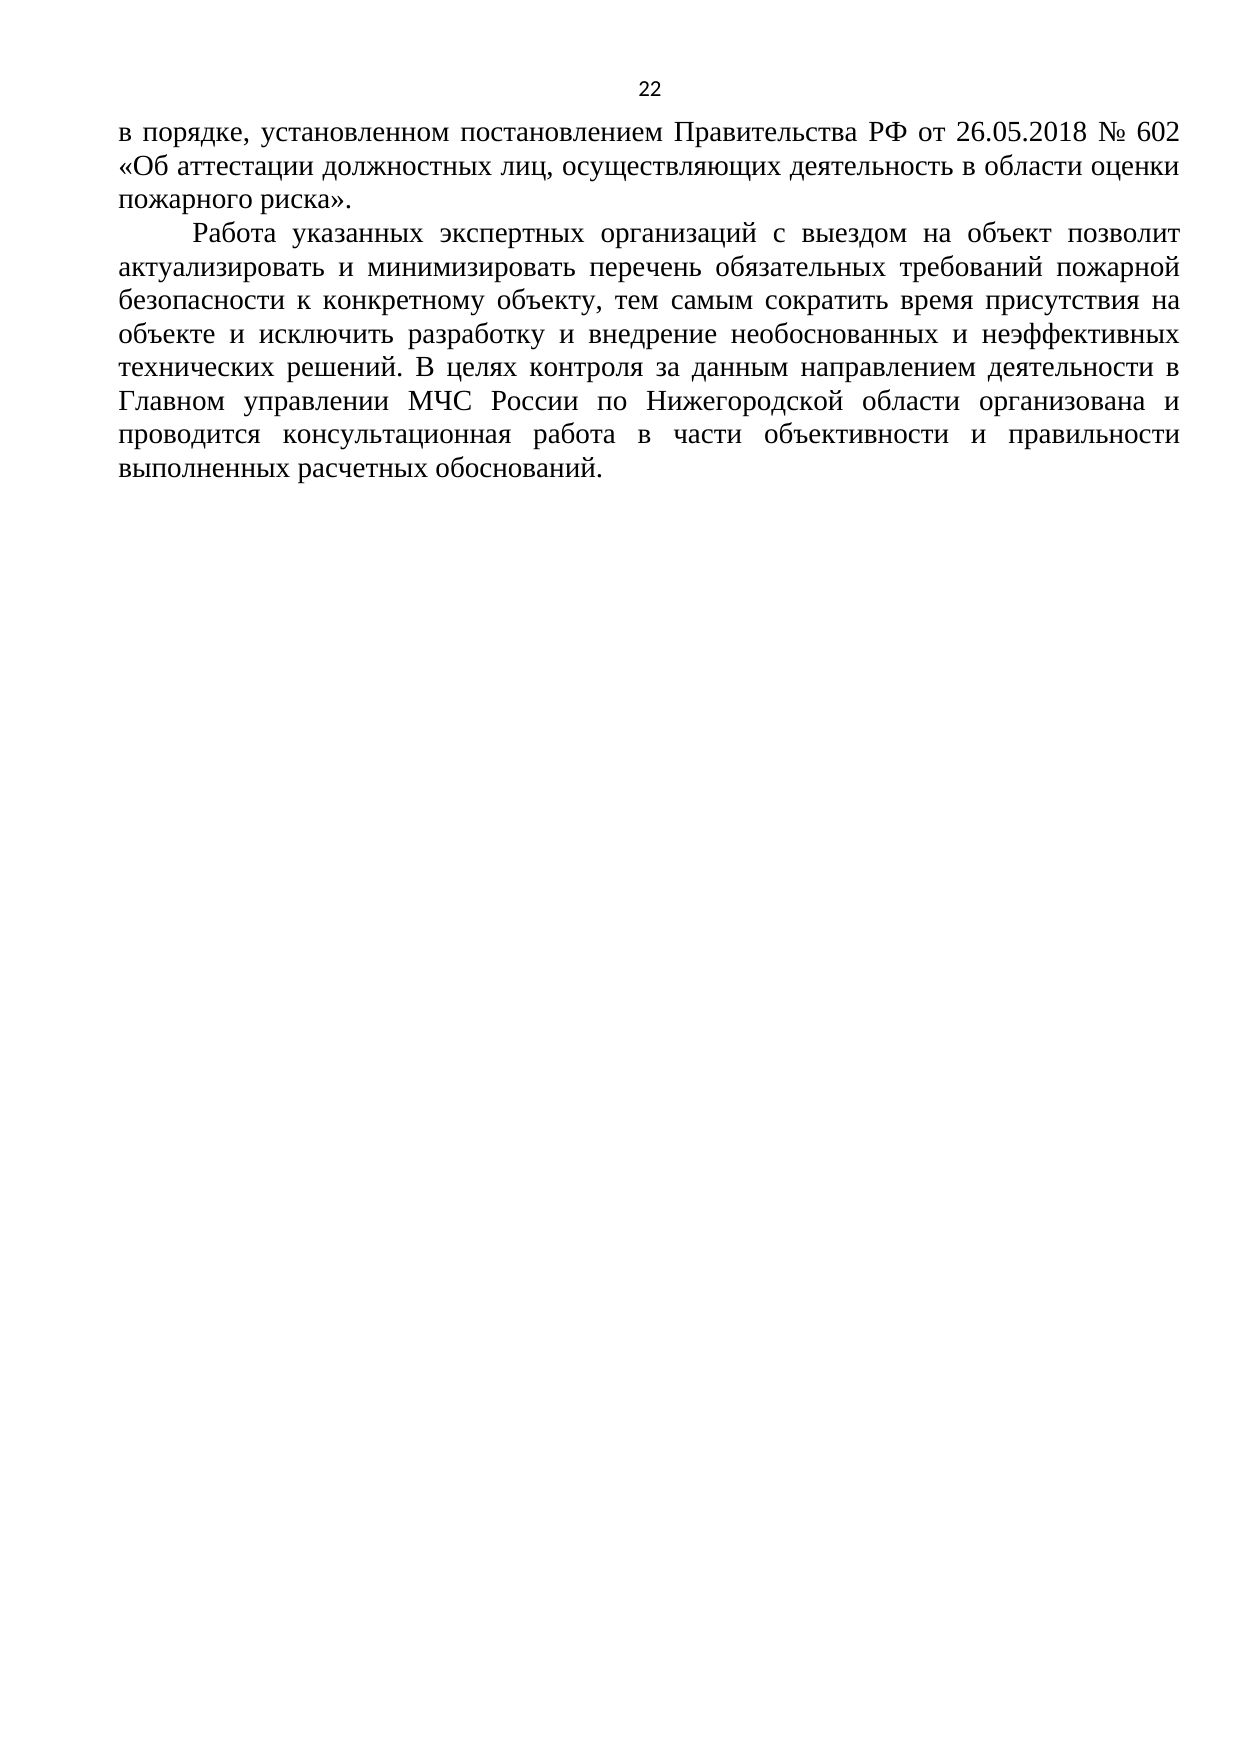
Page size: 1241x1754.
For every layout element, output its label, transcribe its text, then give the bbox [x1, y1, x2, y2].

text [118, 114, 1181, 215]
text Работа указанных экспертных организаций с выездом на объект позволит актуализировать и минимизировать перечень обязательных требований пожарной безопасности к конкретному объекту, тем самым сократить время присутствия на объекте и исключить разработку и внедрение необоснованных и неэффективных технических решений. В целях контроля за данным направлением деятельности в Главном управлении МЧС России по Нижегородской области организована и проводится консультационная работа в части объективности и правильности выполненных расчетных обоснований. [118, 215, 1181, 483]
